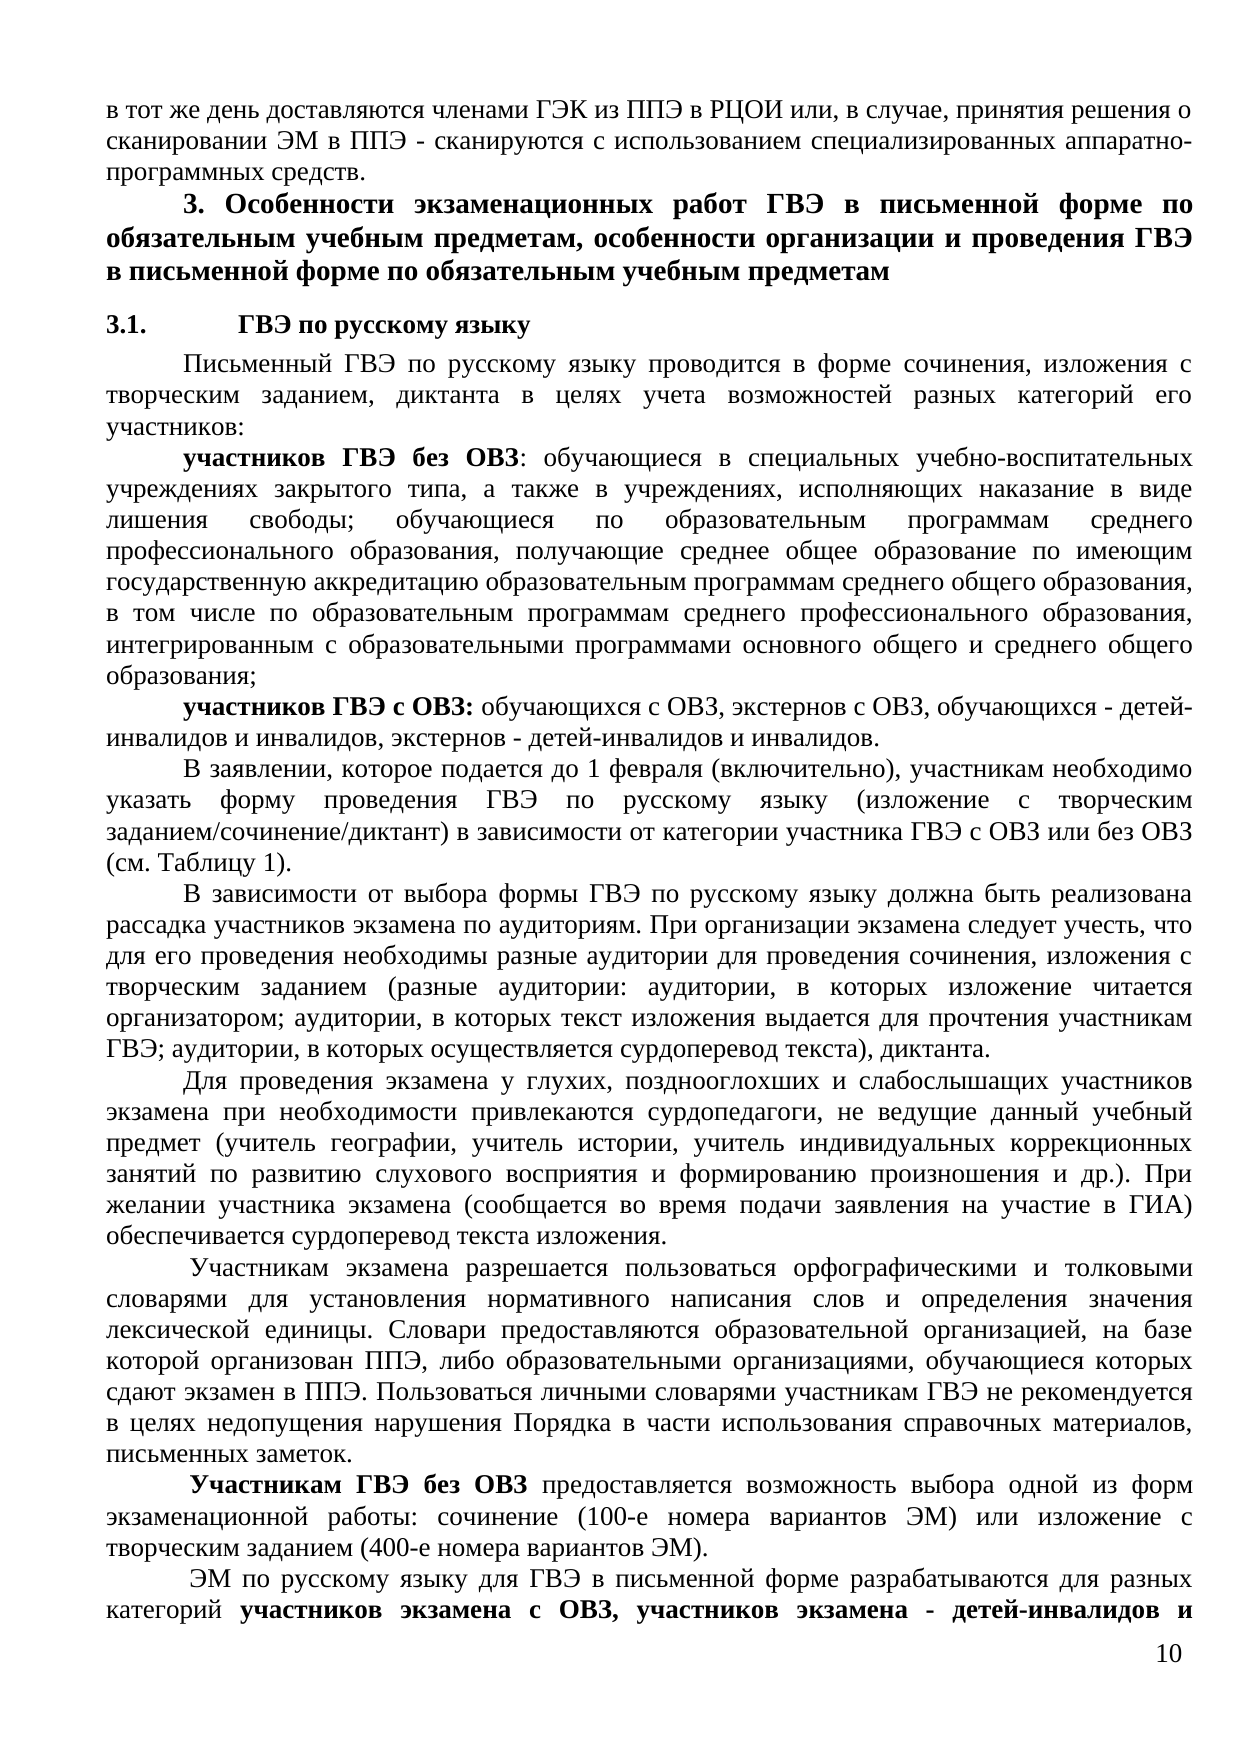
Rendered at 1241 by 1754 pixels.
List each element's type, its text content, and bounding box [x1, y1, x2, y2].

text Письменный ГВЭ по русскому языку проводится в форме сочинения, изложения с творческим заданием, диктанта в целях учета возможностей разных категорий его участников: [106, 347, 1194, 441]
list Особенности экзаменационных работ ГВЭ в письменной форме по обязательным учебным предметам, особенности организации и проведения ГВЭ в письменной форме по обязательным учебным предметам [106, 186, 1194, 287]
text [106, 1562, 1194, 1624]
text Для проведения экзамена у глухих, позднооглохших и слабослышащих участников экзамена при необходимости привлекаются сурдопедагоги, не ведущие данный учебный предмет (учитель географии, учитель истории, учитель индивидуальных коррекционных занятий по развитию слухового восприятия и формированию произношения и др.). При желании участника экзамена (сообщается во время подачи заявления на участие в ГИА) обеспечивается сурдоперевод текста изложения. [106, 1064, 1194, 1251]
text В заявлении, которое подается до 1 февраля (включительно), участникам необходимо указать форму проведения ГВЭ по русскому языку (изложение с творческим заданием/сочинение/диктант) в зависимости от категории участника ГВЭ с ОВЗ или без ОВЗ (см. Таблицу 1). [106, 752, 1194, 877]
text участников ГВЭ без ОВЗ: обучающиеся в специальных учебно-воспитательных учреждениях закрытого типа, а также в учреждениях, исполняющих наказание в виде лишения свободы; обучающиеся по образовательным программам среднего профессионального образования, получающие среднее общее образование по имеющим государственную аккредитацию образовательным программам среднего общего образования, в том числе по образовательным программам среднего профессионального образования, интегрированным с образовательными программами основного общего и среднего общего образования; [106, 441, 1194, 690]
text Участникам ГВЭ без ОВЗ предоставляется возможность выбора одной из форм экзаменационной работы: сочинение (100-е номера вариантов ЭМ) или изложение с творческим заданием (400-е номера вариантов ЭМ). [106, 1469, 1194, 1562]
text Участникам экзамена разрешается пользоваться орфографическими и толковыми словарями для установления нормативного написания слов и определения значения лексической единицы. Словари предоставляются образовательной организацией, на базе которой организован ППЭ, либо образовательными организациями, обучающиеся которых сдают экзамен в ППЭ. Пользоваться личными словарями участникам ГВЭ не рекомендуется в целях недопущения нарушения Порядка в части использования справочных материалов, письменных заметок. [106, 1251, 1194, 1469]
text участников ГВЭ с ОВЗ: обучающихся с ОВЗ, экстернов с ОВЗ, обучающихся - детей-инвалидов и инвалидов, экстернов - детей-инвалидов и инвалидов. [106, 690, 1194, 752]
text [106, 93, 1194, 186]
text В зависимости от выбора формы ГВЭ по русскому языку должна быть реализована рассадка участников экзамена по аудиториям. При организации экзамена следует учесть, что для его проведения необходимы разные аудитории для проведения сочинения, изложения с творческим заданием (разные аудитории: аудитории, в которых изложение читается организатором; аудитории, в которых текст изложения выдается для прочтения участникам ГВЭ; аудитории, в которых осуществляется сурдоперевод текста), диктанта. [106, 877, 1194, 1064]
list ГВЭ по русскому языку [106, 308, 1194, 339]
